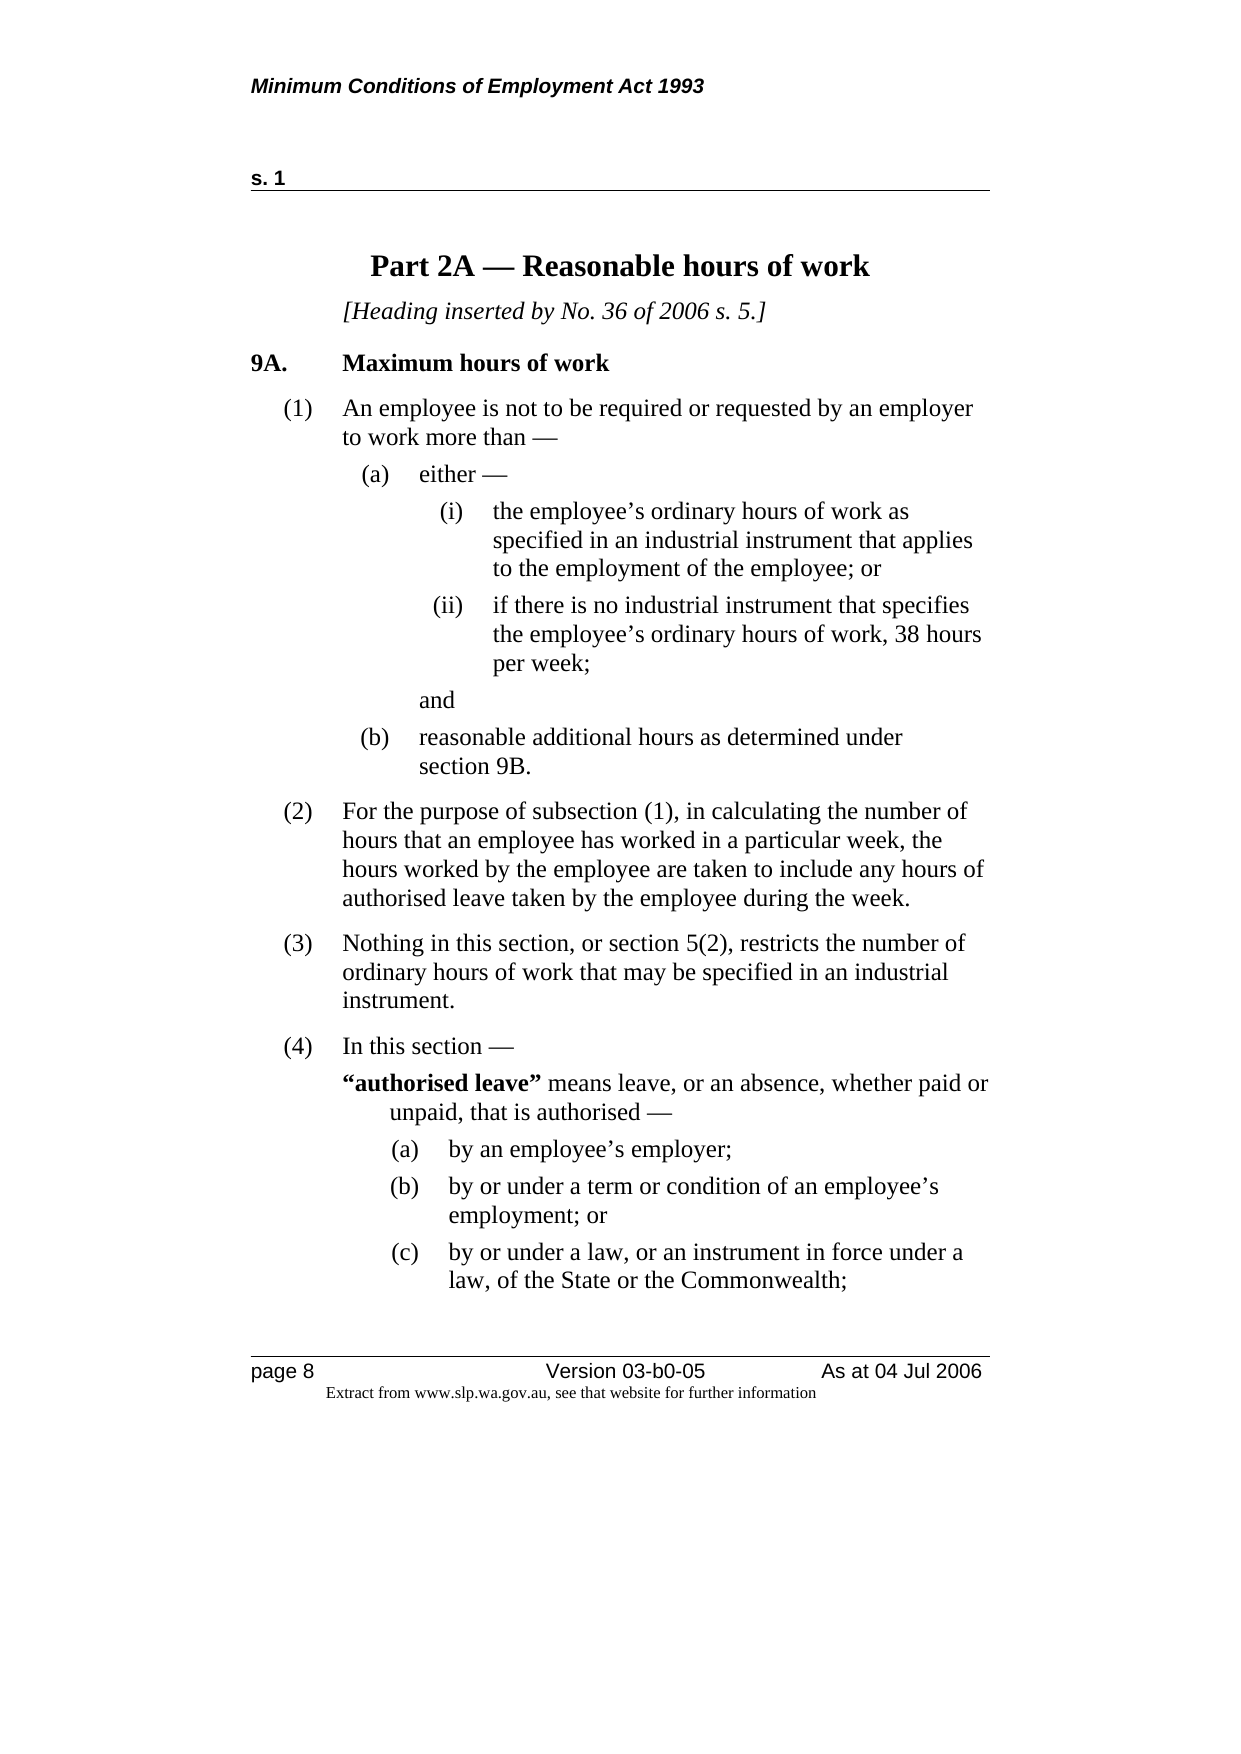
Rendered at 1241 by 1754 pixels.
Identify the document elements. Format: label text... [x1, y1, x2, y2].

text “authorised leave” means leave, or an absence, whether paid or unpaid, that is authorised — [251, 1068, 990, 1126]
text (i) the employee’s ordinary hours of work as specified in an industrial instrument that applies to the employment of the employee; or [251, 496, 990, 582]
text (4) In this section — [251, 1031, 990, 1060]
text (c) by or under a law, or an instrument in force under a law, of the State or the Commonwealth; [251, 1237, 990, 1294]
subtitle 9A. Maximum hours of work [251, 348, 990, 376]
text (b) by or under a term or condition of an employee’s employment; or [251, 1171, 990, 1228]
subtitle [Heading inserted by No. 36 of 2006 s. 5.] [251, 296, 990, 325]
text (a) by an employee’s employer; [251, 1134, 990, 1163]
text (a) either — [251, 459, 990, 488]
text (1) An employee is not to be required or requested by an employer to work more than — [251, 393, 990, 451]
subtitle Part 2A — Reasonable hours of work [251, 247, 990, 283]
text (2) For the purpose of subsection (1), in calculating the number of hours that an employee has worked in a particular week, the hours worked by the employee are taken to include any hours of authorised leave taken by the employee during the week. [251, 796, 990, 911]
text (b) reasonable additional hours as determined under section 9B. [251, 722, 990, 780]
text and [251, 685, 990, 714]
text (3) Nothing in this section, or section 5(2), restricts the number of ordinary hours of work that may be specified in an industrial instrument. [251, 928, 990, 1014]
text (ii) if there is no industrial instrument that specifies the employee’s ordinary hours of work, 38 hours per week; [251, 591, 990, 677]
